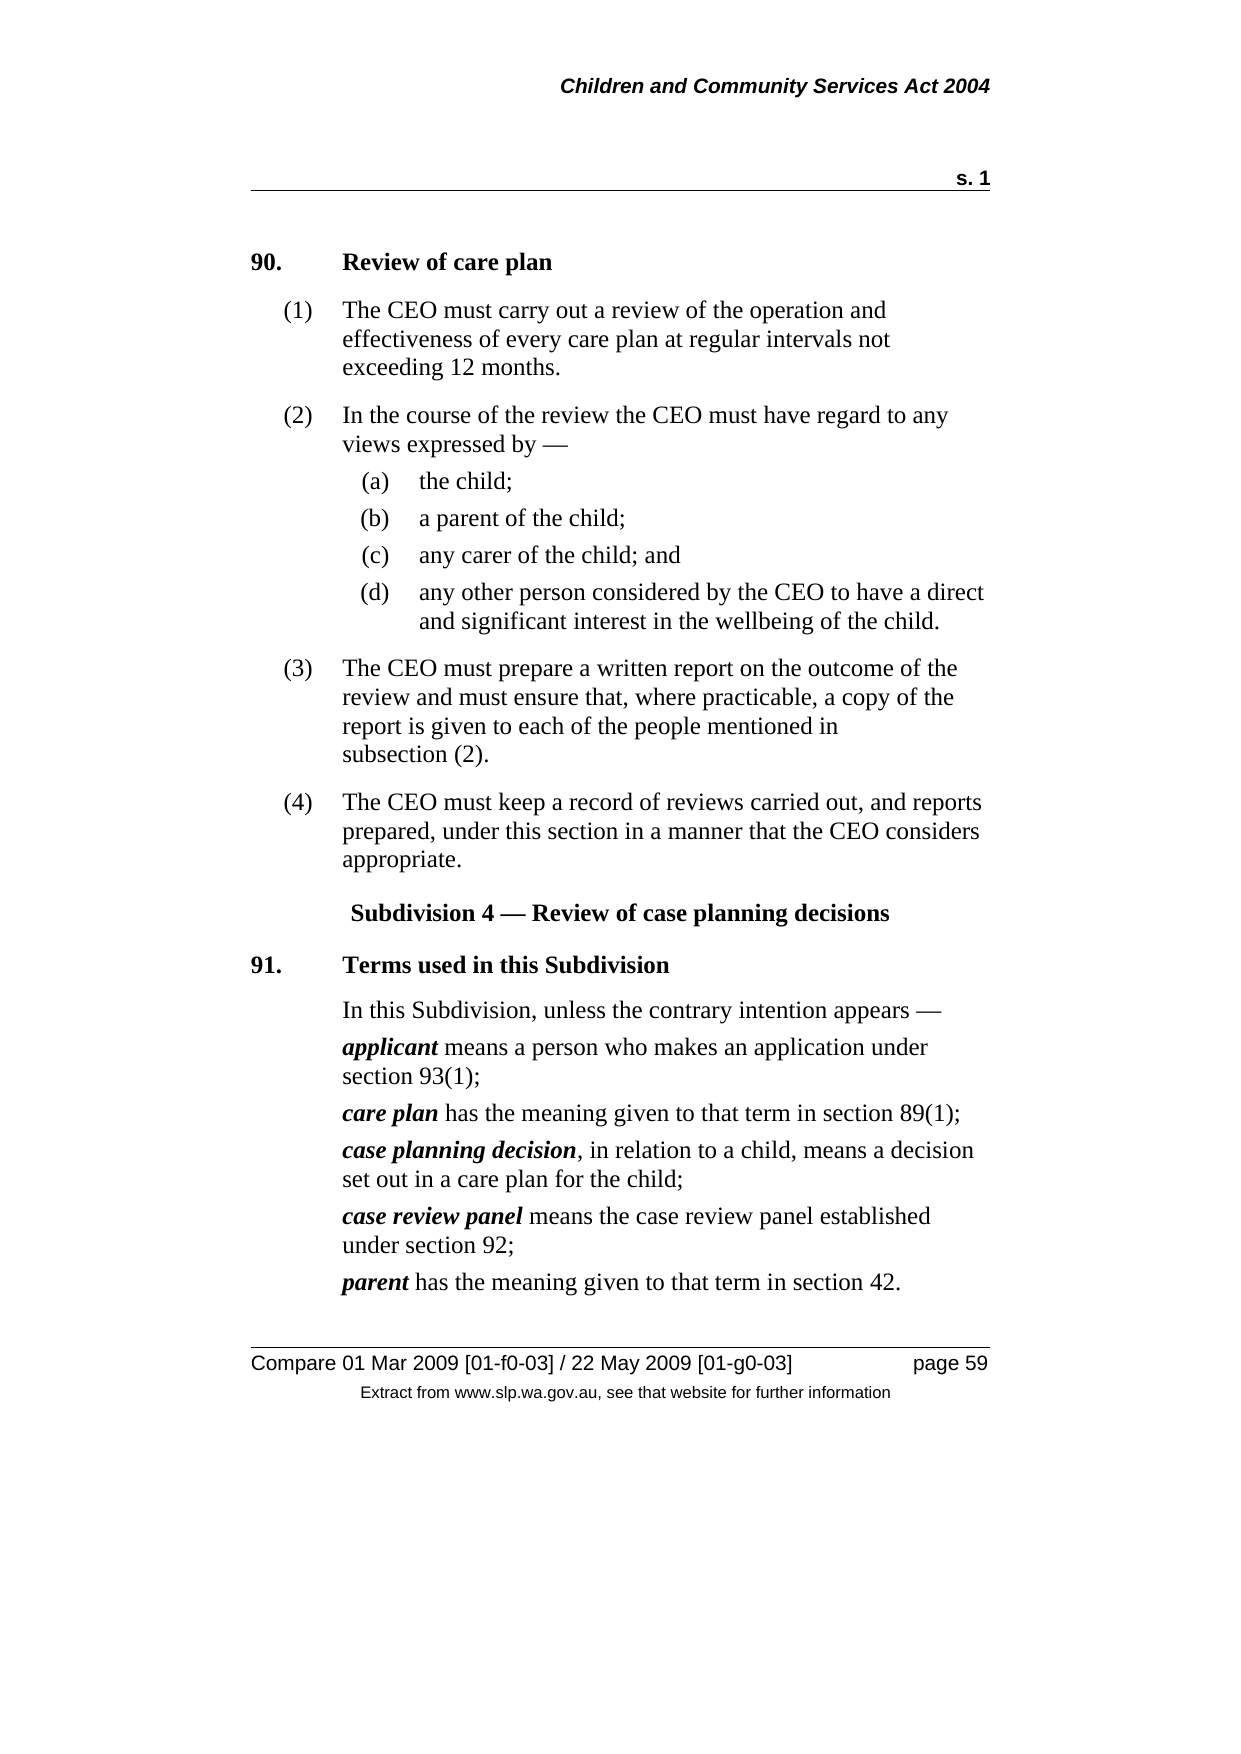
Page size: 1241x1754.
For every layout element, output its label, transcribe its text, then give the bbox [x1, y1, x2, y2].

subtitle 90. Review of care plan [251, 247, 990, 276]
text applicant means a person who makes an application under section 93(1); [251, 1032, 990, 1090]
text (3) The CEO must prepare a written report on the outcome of the review and must ensure that, where practicable, a copy of the report is given to each of the people mentioned in subsection (2). [251, 653, 990, 768]
text case review panel means the case review panel established under section 92; [251, 1201, 990, 1259]
text care plan has the meaning given to that term in section 89(1); [251, 1098, 990, 1127]
text (d) any other person considered by the CEO to have a direct and significant interest in the wellbeing of the child. [251, 577, 990, 634]
text case planning decision, in relation to a child, means a decision set out in a care plan for the child; [251, 1135, 990, 1193]
text (b) a parent of the child; [251, 503, 990, 532]
subtitle Subdivision 4 — Review of case planning decisions [251, 898, 990, 927]
text (1) The CEO must carry out a review of the operation and effectiveness of every care plan at regular intervals not exceeding 12 months. [251, 295, 990, 381]
text (c) any carer of the child; and [251, 540, 990, 569]
text parent has the meaning given to that term in section 42. [251, 1267, 990, 1296]
text In this Subdivision, unless the contrary intention appears — [251, 995, 990, 1024]
text (a) the child; [251, 466, 990, 494]
text (2) In the course of the review the CEO must have regard to any views expressed by — [251, 400, 990, 457]
text (4) The CEO must keep a record of reviews carried out, and reports prepared, under this section in a manner that the CEO considers appropriate. [251, 787, 990, 873]
subtitle 91. Terms used in this Subdivision [251, 950, 990, 979]
